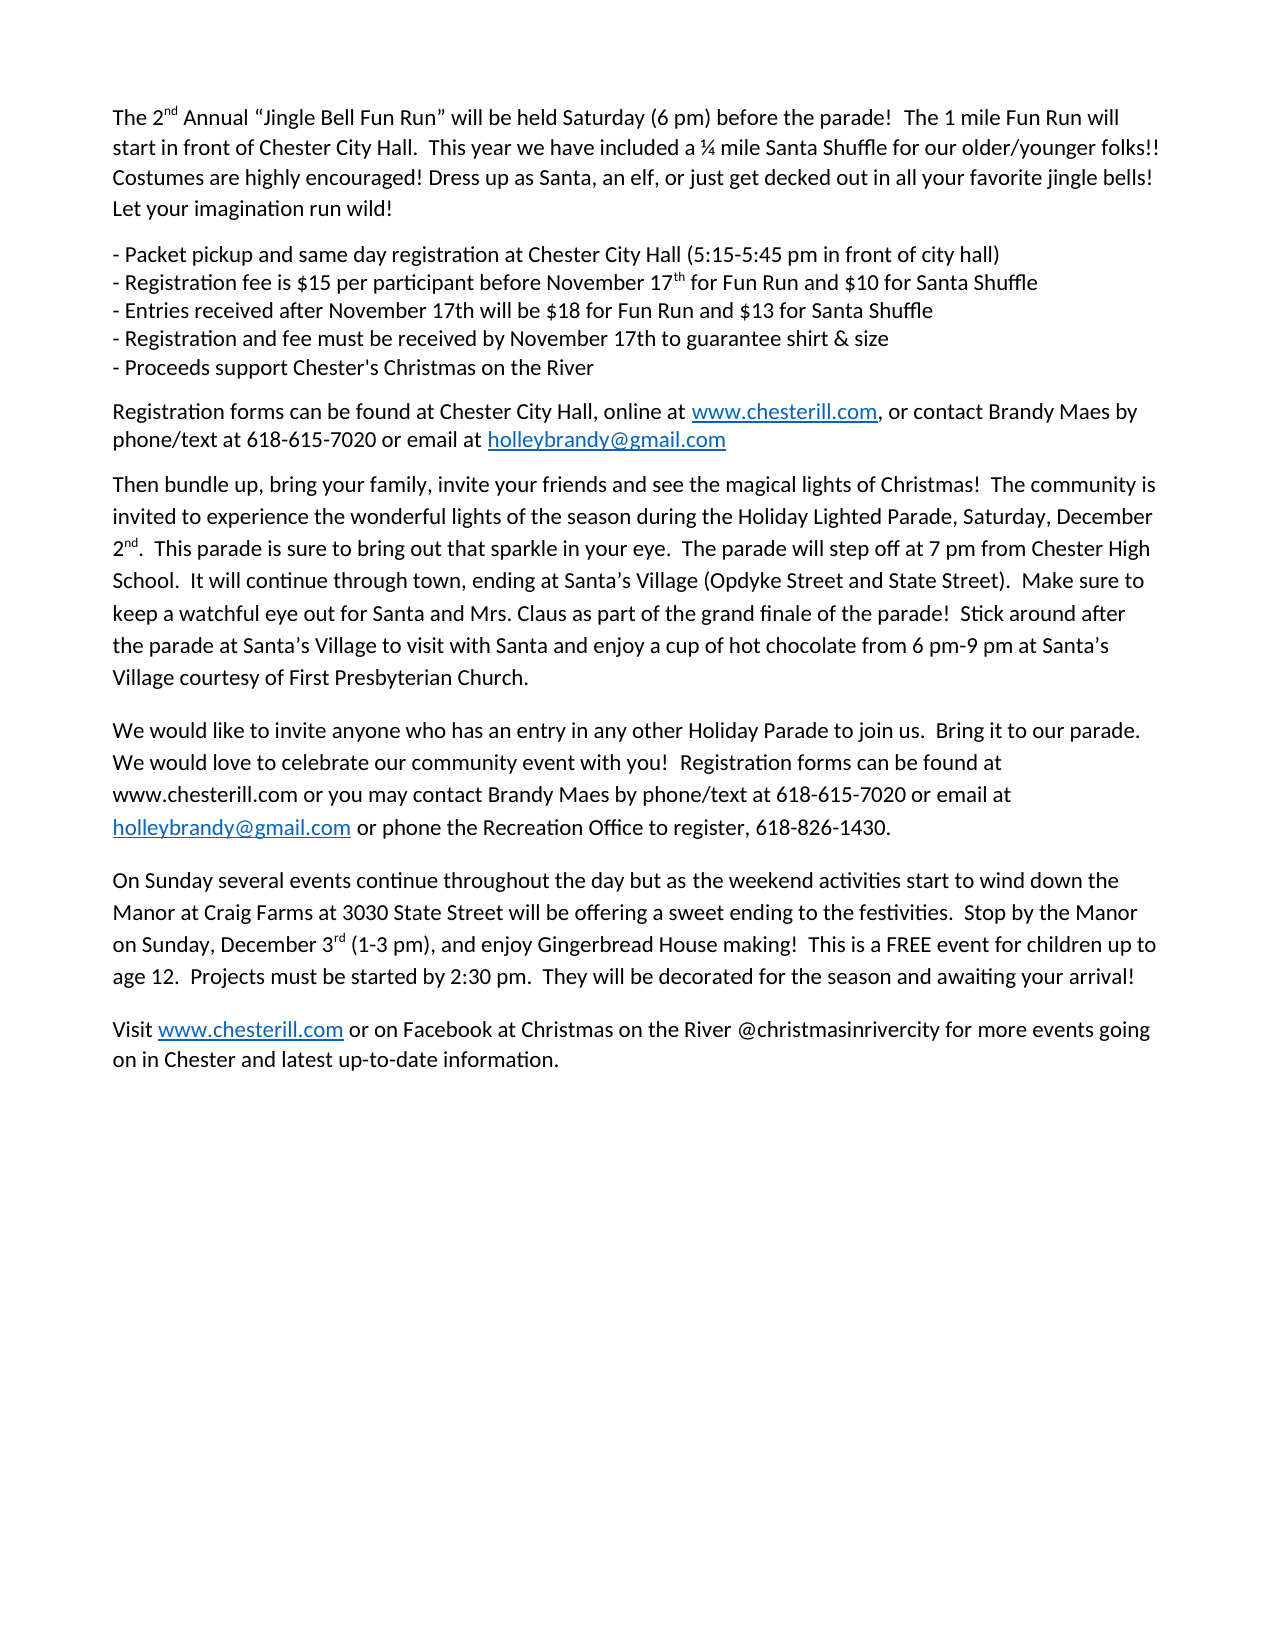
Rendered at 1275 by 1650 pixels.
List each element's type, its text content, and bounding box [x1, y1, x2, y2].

text Visit www.chesterill.com or on Facebook at Christmas on the River @christmasinrivercity for more events going on in Chester and latest up-to-date information. [112, 1015, 1162, 1073]
text Then bundle up, bring your family, invite your friends and see the magical lights of Christmas! The community is invited to experience the wonderful lights of the season during the Holiday Lighted Parade, Saturday, December 2nd. This parade is sure to bring out that sparkle in your eye. The parade will step off at 7 pm from Chester High School. It will continue through town, ending at Santa’s Village (Opdyke Street and State Street). Make sure to keep a watchful eye out for Santa and Mrs. Claus as part of the grand finale of the parade! Stick around after the parade at Santa’s Village to visit with Santa and enjoy a cup of hot chocolate from 6 pm-9 pm at Santa’s Village courtesy of First Presbyterian Church. [112, 470, 1162, 691]
text - Packet pickup and same day registration at Chester City Hall (5:15-5:45 pm in front of city hall) - Registration fee is $15 per participant before November 17th for Fun Run and $10 for Santa Shuffle - Entries received after November 17th will be $18 for Fun Run and $13 for Santa Shuffle - Registration and fee must be received by November 17th to guarantee shirt & size - Proceeds support Chester's Christmas on the River [112, 241, 1182, 381]
text Registration forms can be found at Chester City Hall, online at www.chesterill.com, or contact Brandy Maes by phone/text at 618-615-7020 or email at holleybrandy@gmail.com [112, 397, 1182, 453]
text We would like to invite anyone who has an entry in any other Holiday Parade to join us. Bring it to our parade. We would love to celebrate our community event with you! Registration forms can be found at www.chesterill.com or you may contact Brandy Maes by phone/text at 618-615-7020 or email at holleybrandy@gmail.com or phone the Recreation Office to register, 618-826-1430. [112, 716, 1162, 841]
text The 2nd Annual “Jingle Bell Fun Run” will be held Saturday (6 pm) before the parade! The 1 mile Fun Run will start in front of Chester City Hall. This year we have included a ¼ mile Santa Shuffle for our older/younger folks!! Costumes are highly encouraged! Dress up as Santa, an elf, or just get decked out in all your favorite jingle bells! Let your imagination run wild! [112, 103, 1162, 222]
text On Sunday several events continue throughout the day but as the weekend activities start to wind down the Manor at Craig Farms at 3030 State Street will be offering a sweet ending to the festivities. Stop by the Manor on Sunday, December 3rd (1-3 pm), and enjoy Gingerbread House making! This is a FREE event for children up to age 12. Projects must be started by 2:30 pm. They will be decorated for the season and awaiting your arrival! [112, 866, 1162, 990]
